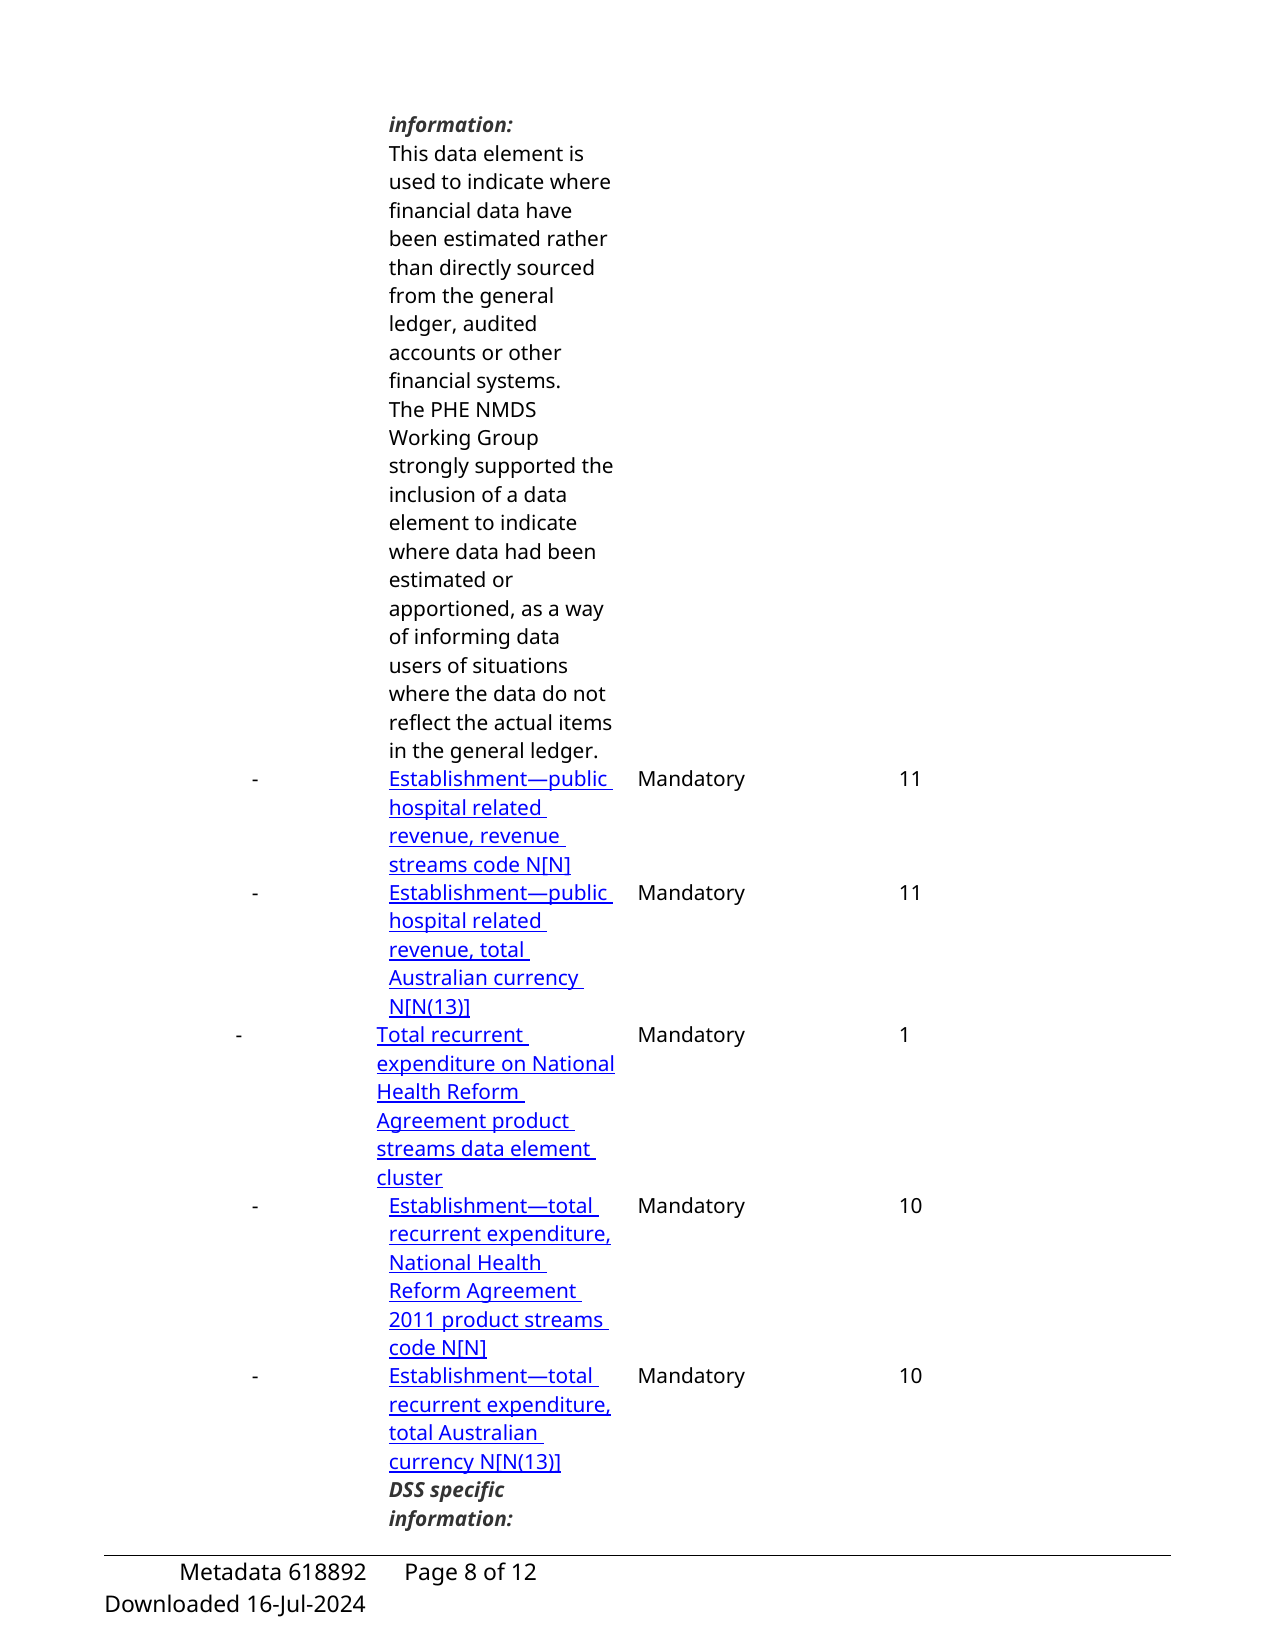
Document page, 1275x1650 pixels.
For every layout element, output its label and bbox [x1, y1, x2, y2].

table_cell [93, 110, 1159, 1532]
